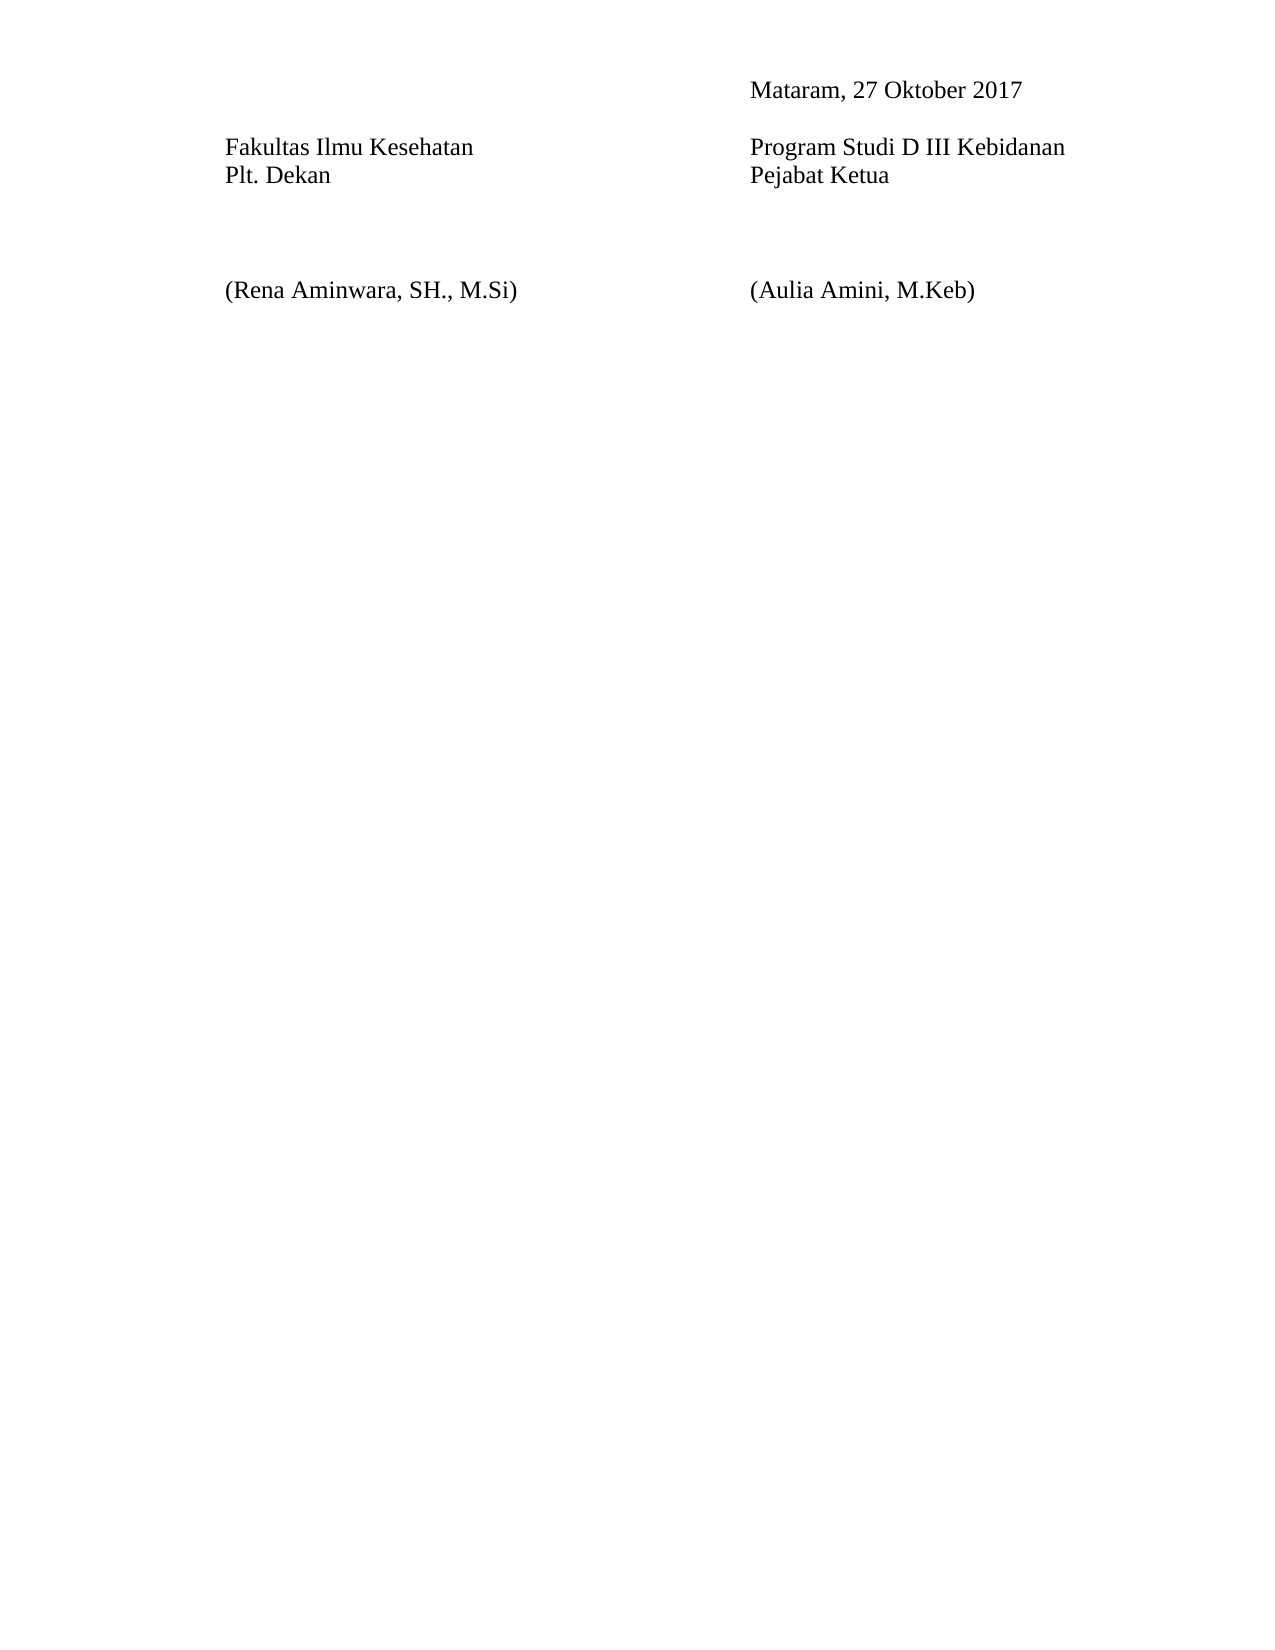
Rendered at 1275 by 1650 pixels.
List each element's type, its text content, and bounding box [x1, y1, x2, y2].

text Plt. Dekan Pejabat Ketua [150, 161, 1200, 189]
text Fakultas Ilmu Kesehatan Program Studi D III Kebidanan [150, 132, 1200, 161]
text Mataram, 27 Oktober 2017 [675, 75, 1200, 104]
text (Rena Aminwara, SH., M.Si) (Aulia Amini, M.Keb) [75, 276, 1200, 304]
